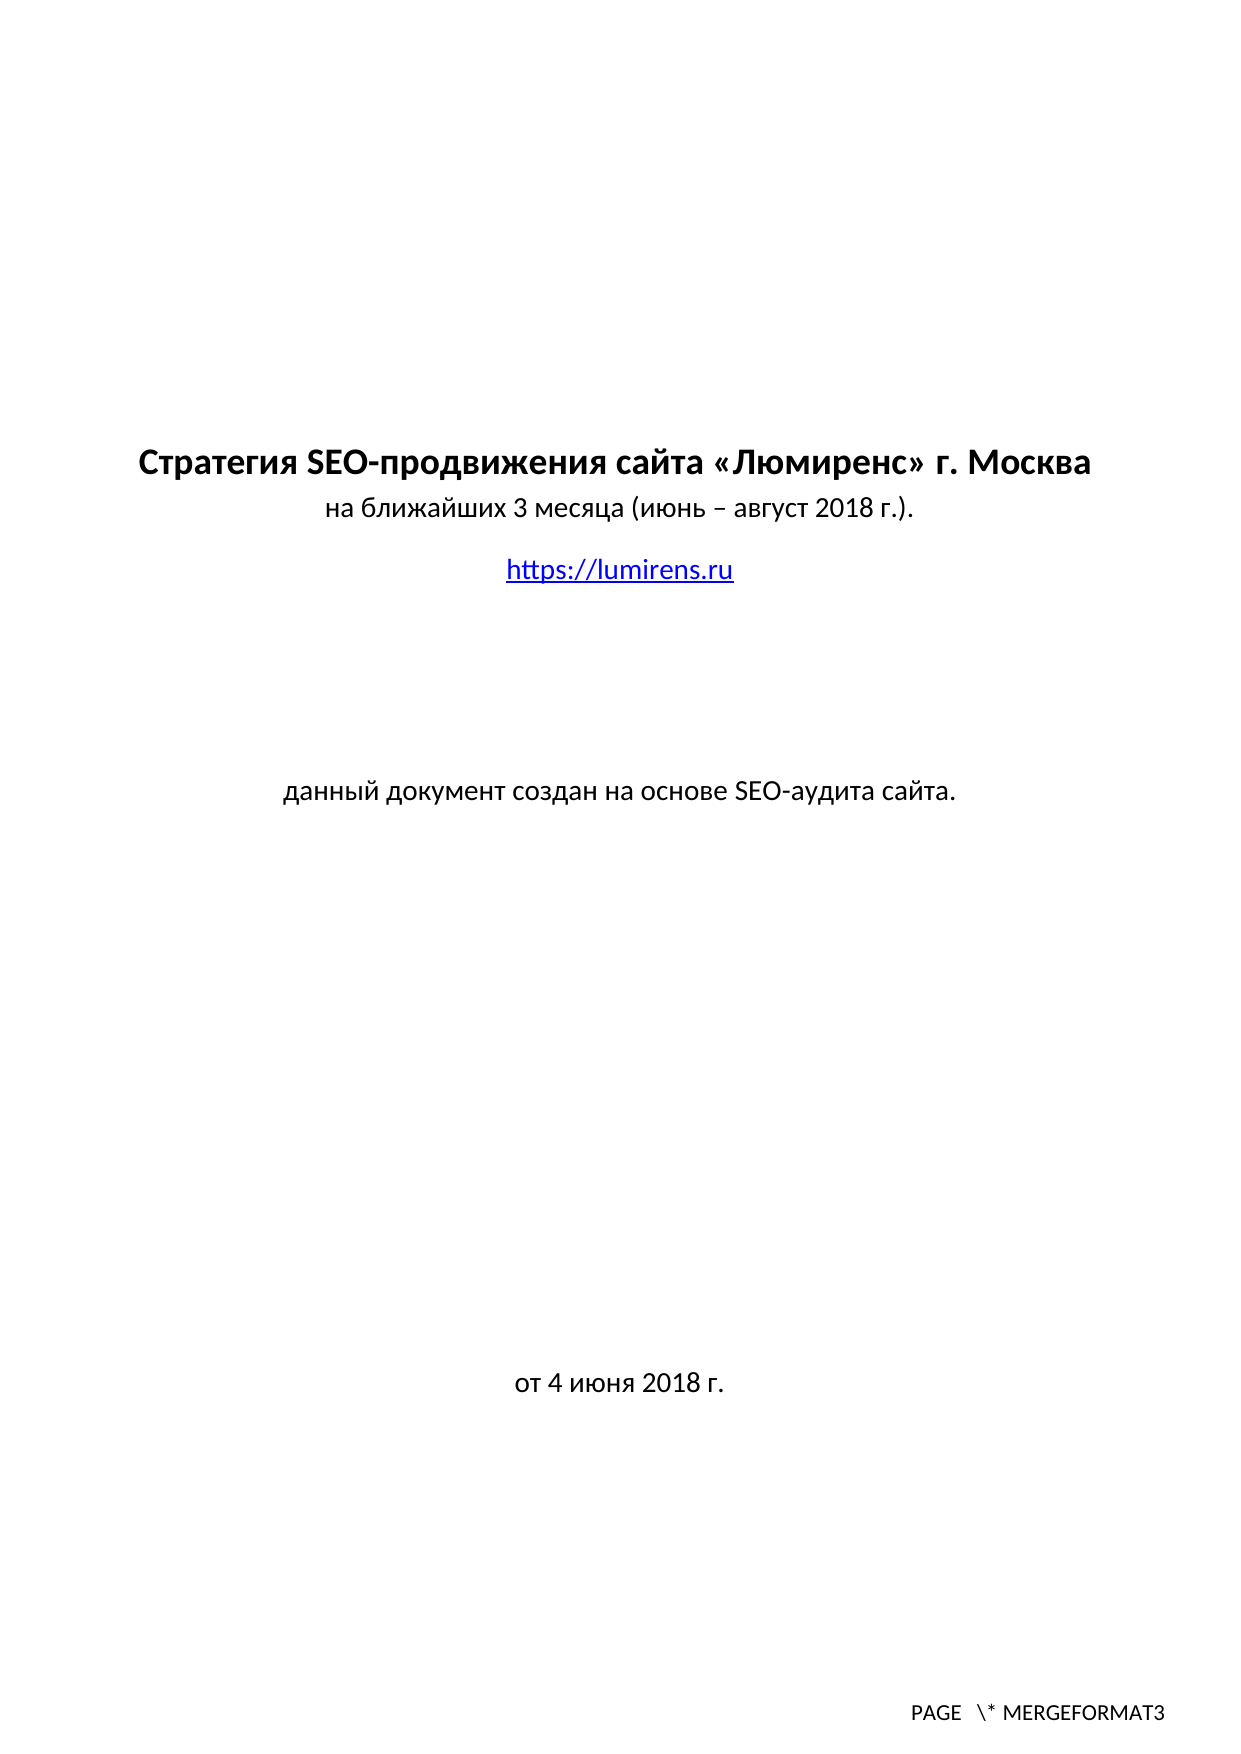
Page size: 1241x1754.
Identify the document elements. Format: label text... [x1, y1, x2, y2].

text https://lumirens.ru [74, 551, 1165, 587]
text данный документ создан на основе SEO-аудита сайта. [74, 772, 1165, 807]
text от 4 июня 2018 г. [74, 1364, 1165, 1399]
text Стратегия SEO-продвижения сайта «Люмиренс» г. Москва на ближайших 3 месяца (июнь – август 2018 г.). [74, 438, 1165, 525]
